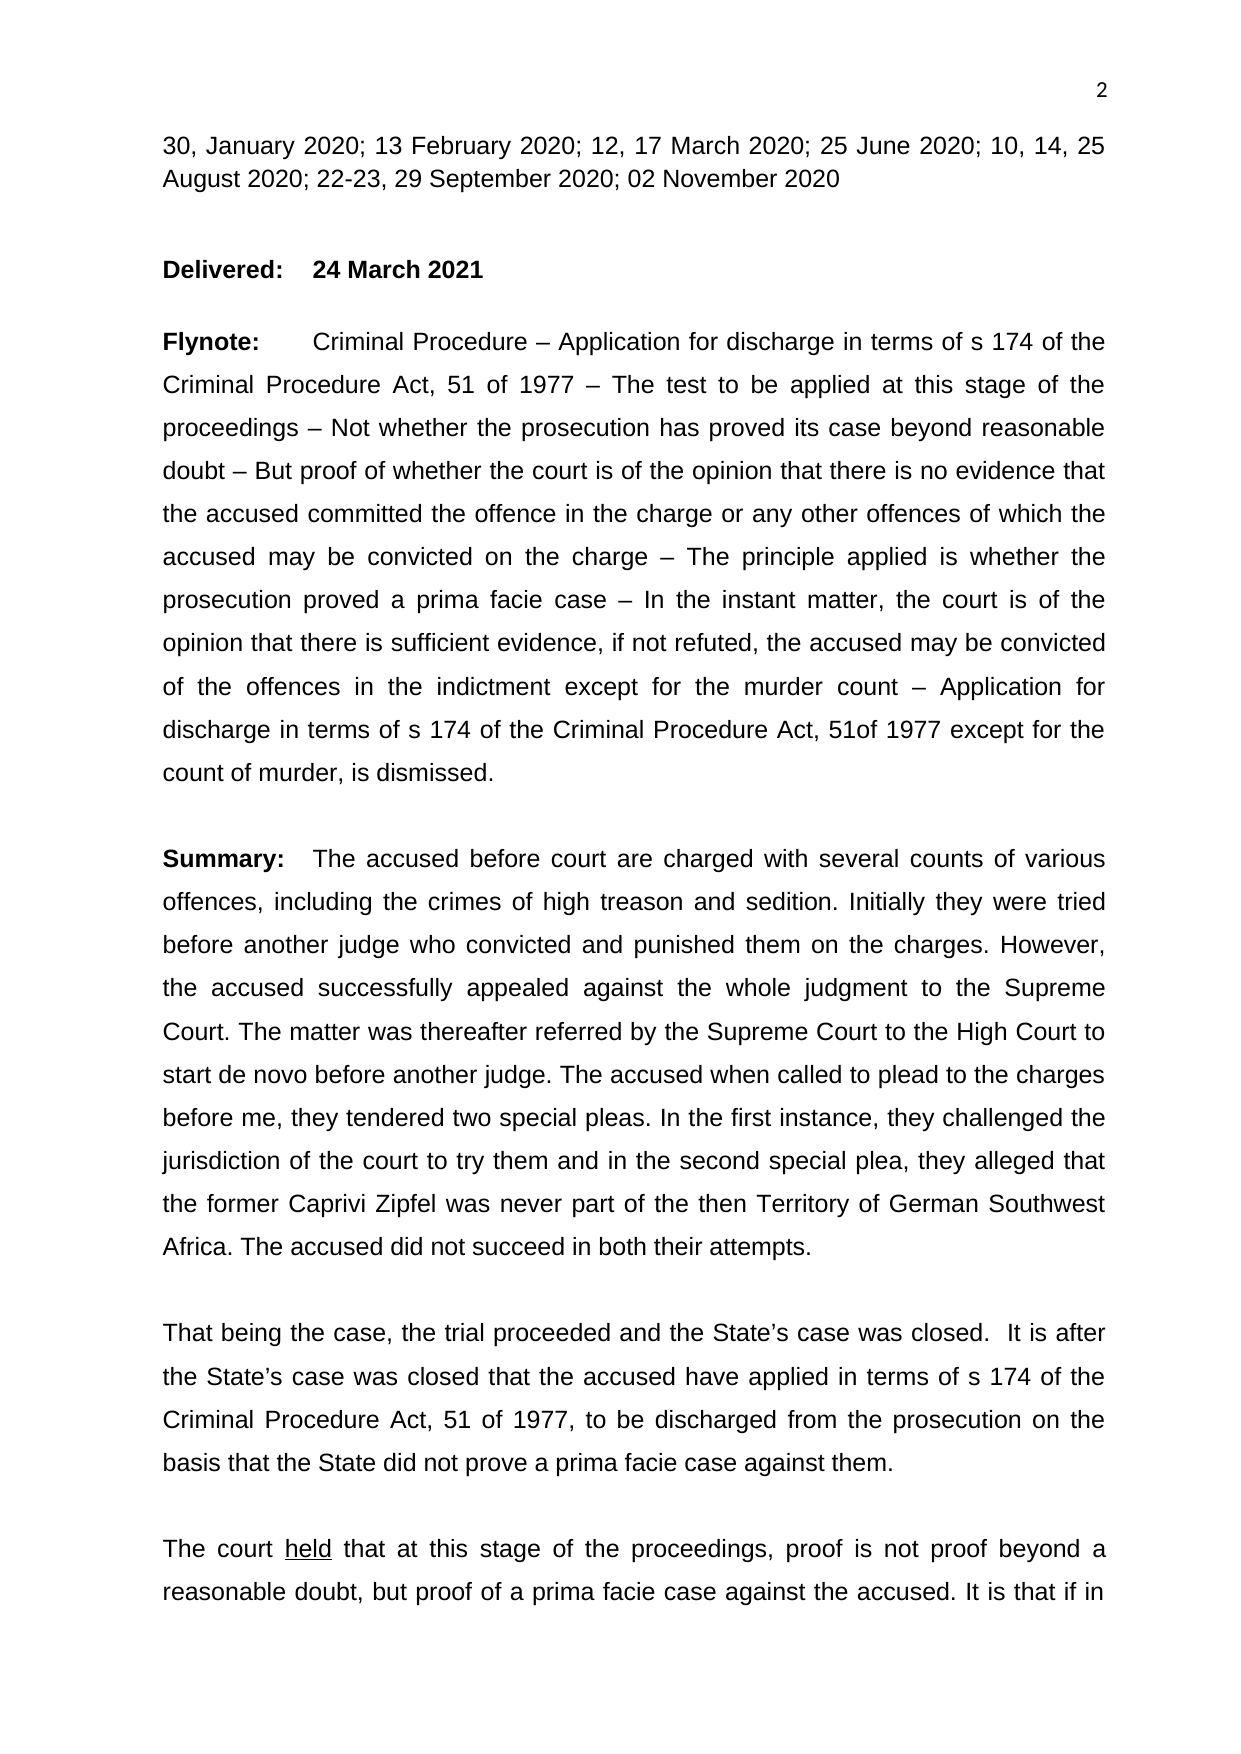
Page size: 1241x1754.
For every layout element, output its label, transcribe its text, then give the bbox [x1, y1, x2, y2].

text Flynote: Criminal Procedure – Application for discharge in terms of s 174 of the Criminal Procedure Act, 51 of 1977 – The test to be applied at this stage of the proceedings – Not whether the prosecution has proved its case beyond reasonable doubt – But proof of whether the court is of the opinion that there is no evidence that the accused committed the offence in the charge or any other offences of which the accused may be convicted on the charge – The principle applied is whether the prosecution proved a prima facie case – In the instant matter, the court is of the opinion that there is sufficient evidence, if not refuted, the accused may be convicted of the offences in the indictment except for the murder count – Application for discharge in terms of s 174 of the Criminal Procedure Act, 51of 1977 except for the count of murder, is dismissed. [162, 326, 1107, 786]
text Summary: The accused before court are charged with several counts of various offences, including the crimes of high treason and sedition. Initially they were tried before another judge who convicted and punished them on the charges. However, the accused successfully appealed against the whole judgment to the Supreme Court. The matter was thereafter referred by the Supreme Court to the High Court to start de novo before another judge. The accused when called to plead to the charges before me, they tendered two special pleas. In the first instance, they challenged the jurisdiction of the court to try them and in the second special plea, they alleged that the former Caprivi Zipfel was never part of the then Territory of German Southwest Africa. The accused did not succeed in both their attempts. [162, 844, 1107, 1261]
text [162, 1534, 1107, 1606]
text That being the case, the trial proceeded and the State’s case was closed. It is after the State’s case was closed that the accused have applied in terms of s 174 of the Criminal Procedure Act, 51 of 1977, to be discharged from the prosecution on the basis that the State did not prove a prima facie case against them. [162, 1318, 1107, 1476]
text Delivered: 24 March 2021 [162, 254, 1107, 283]
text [162, 131, 1107, 193]
